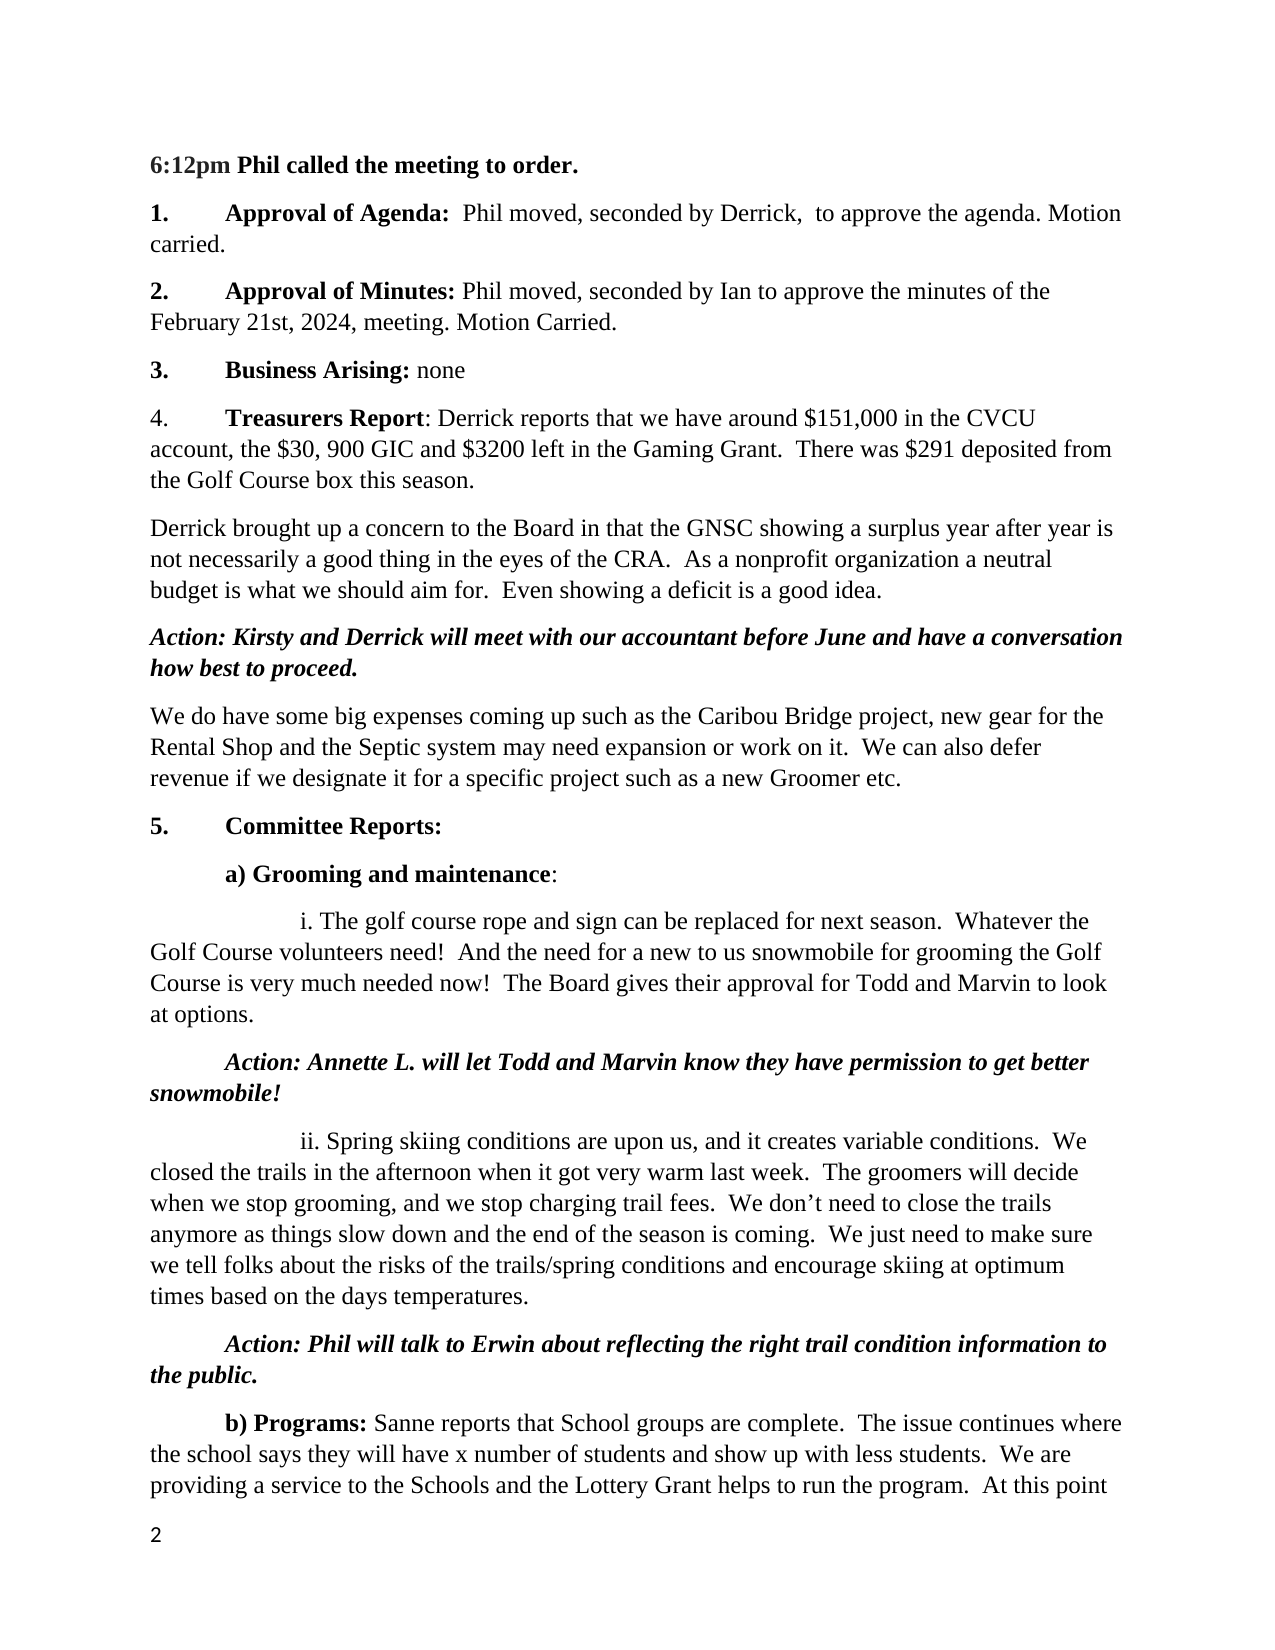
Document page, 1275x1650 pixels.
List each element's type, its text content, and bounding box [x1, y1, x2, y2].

text 2. Approval of Minutes: Phil moved, seconded by Ian to approve the minutes of the February 21st, 2024, meeting. Motion Carried. [150, 276, 1125, 336]
text 5. Committee Reports: [150, 811, 1125, 840]
text 4. Treasurers Report: Derrick reports that we have around $151,000 in the CVCU account, the $30, 900 GIC and $3200 left in the Gaming Grant. There was $291 deposited from the Golf Course box this season. [150, 403, 1125, 494]
text 1. Approval of Agenda: Phil moved, seconded by Derrick, to approve the agenda. Motion carried. [150, 198, 1125, 257]
text Action: Kirsty and Derrick will meet with our accountant before June and have a conversation how best to proceed. [150, 622, 1125, 682]
text i. The golf course rope and sign can be replaced for next season. Whatever the Golf Course volunteers need! And the need for a new to us snowmobile for grooming the Golf Course is very much needed now! The Board gives their approval for Todd and Marvin to look at options. [150, 906, 1125, 1028]
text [150, 1408, 1125, 1498]
text Action: Annette L. will let Todd and Marvin know they have permission to get better snowmobile! [150, 1047, 1125, 1107]
text We do have some big expenses coming up such as the Caribou Bridge project, new gear for the Rental Shop and the Septic system may need expansion or work on it. We can also defer revenue if we designate it for a specific project such as a new Groomer etc. [150, 701, 1125, 792]
text Derrick brought up a concern to the Board in that the GNSC showing a surplus year after year is not necessarily a good thing in the eyes of the CRA. As a nonprofit organization a neutral budget is what we should aim for. Even showing a deficit is a good idea. [150, 513, 1125, 603]
text 6:12pm Phil called the meeting to order. [237, 150, 1125, 179]
text ii. Spring skiing conditions are upon us, and it creates variable conditions. We closed the trails in the afternoon when it got very warm last week. The groomers will decide when we stop grooming, and we stop charging trail fees. We don’t need to close the trails anymore as things slow down and the end of the season is coming. We just need to make sure we tell folks about the risks of the trails/spring conditions and encourage skiing at optimum times based on the days temperatures. [150, 1126, 1125, 1310]
text 3. Business Arising: none [150, 355, 1125, 384]
text Action: Phil will talk to Erwin about reflecting the right trail condition information to the public. [150, 1329, 1125, 1389]
text a) Grooming and maintenance: [150, 859, 1125, 887]
